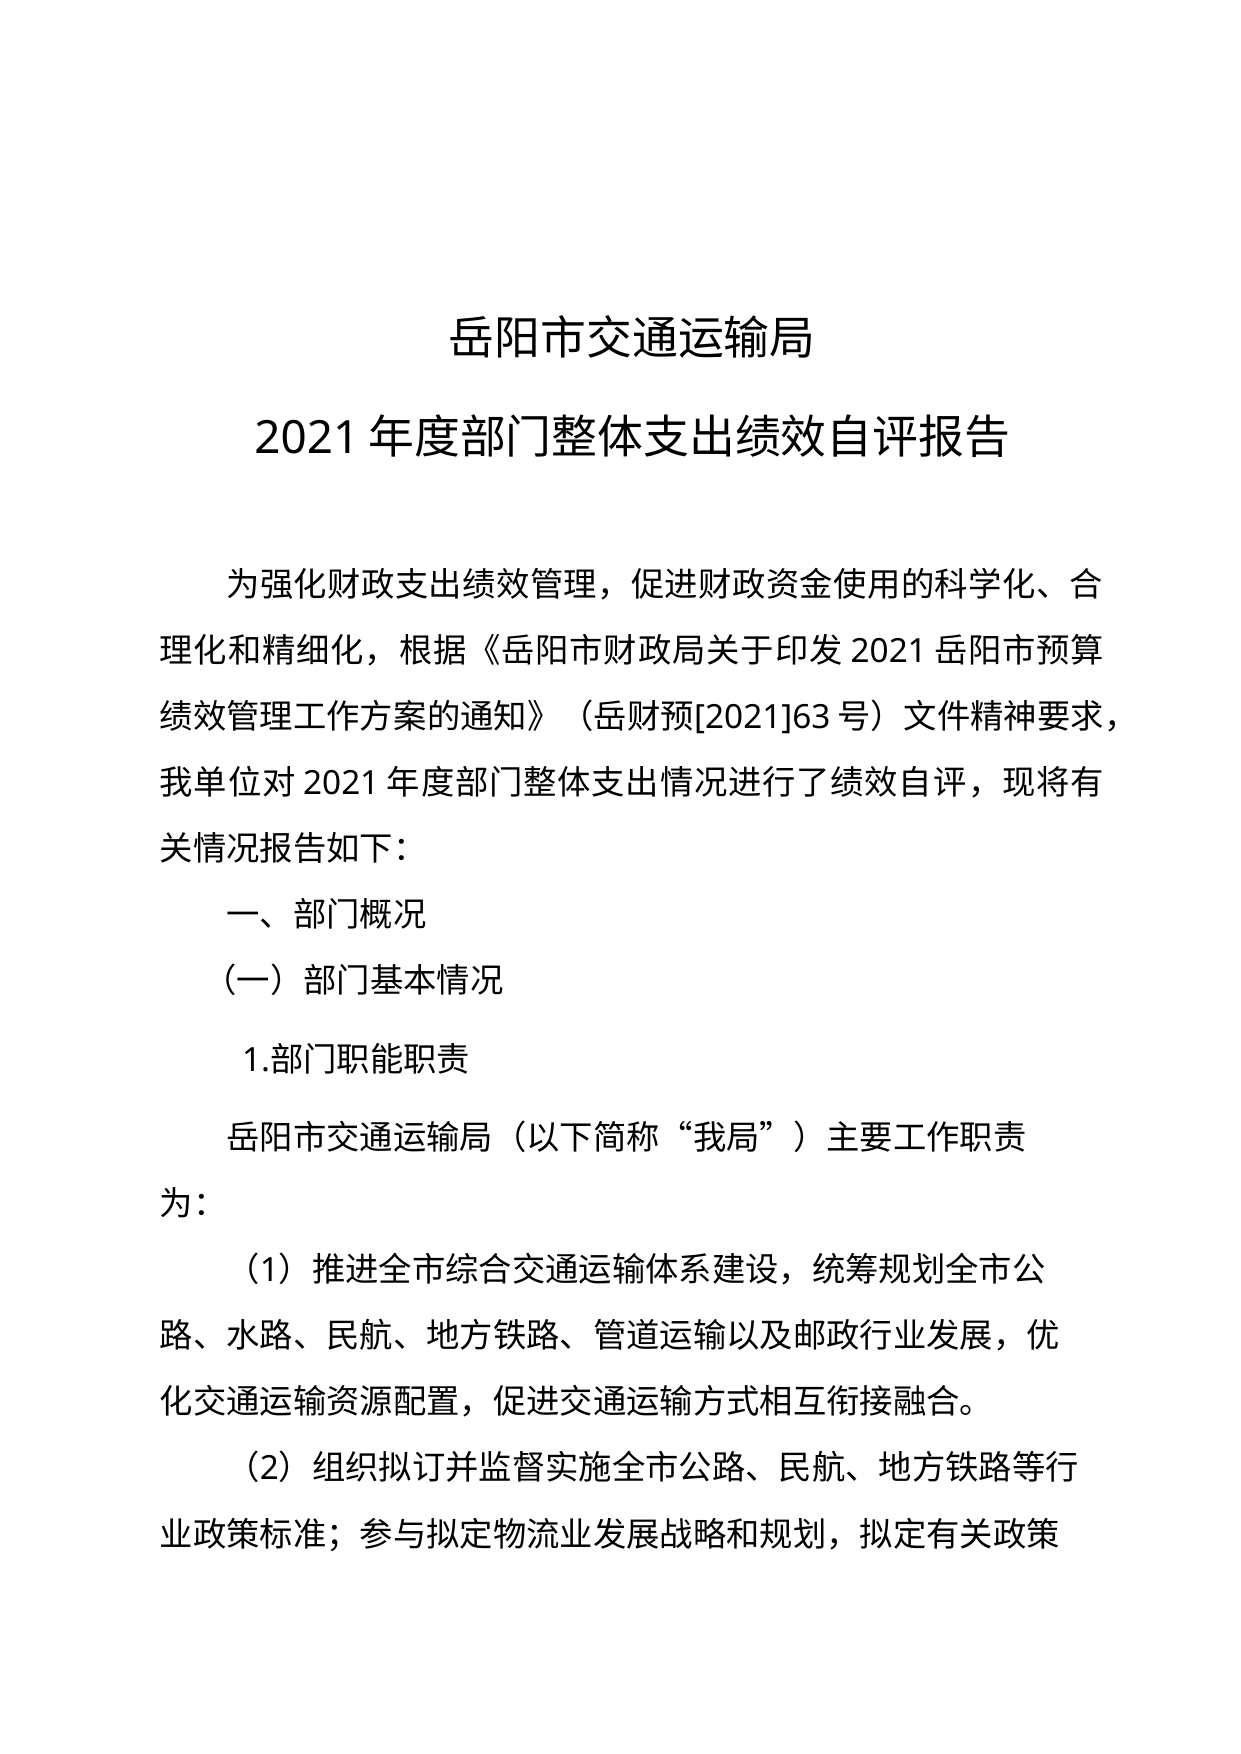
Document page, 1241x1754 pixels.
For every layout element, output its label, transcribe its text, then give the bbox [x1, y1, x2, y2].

text 岳阳市交通运输局 [159, 285, 1104, 384]
text 2021年度部门整体支出绩效自评报告 [159, 384, 1104, 483]
list 1.部门职能职责 [242, 1024, 1104, 1090]
list 岳阳市交通运输局（以下简称“我局”）主要工作职责为： [159, 1102, 1092, 1234]
list 部门概况 [159, 879, 1092, 945]
list （1）推进全市综合交通运输体系建设，统筹规划全市公路、水路、民航、地方铁路、管道运输以及邮政行业发展，优化交通运输资源配置，促进交通运输方式相互衔接融合。 [159, 1234, 1092, 1432]
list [159, 1432, 1092, 1564]
list 部门基本情况 [203, 945, 1104, 1011]
text 为强化财政支出绩效管理，促进财政资金使用的科学化、合理化和精细化，根据《岳阳市财政局关于印发2021岳阳市预算绩效管理工作方案的通知》（岳财预[2021]63号）文件精神要求，我单位对2021年度部门整体支出情况进行了绩效自评，现将有关情况报告如下： [159, 549, 1104, 879]
